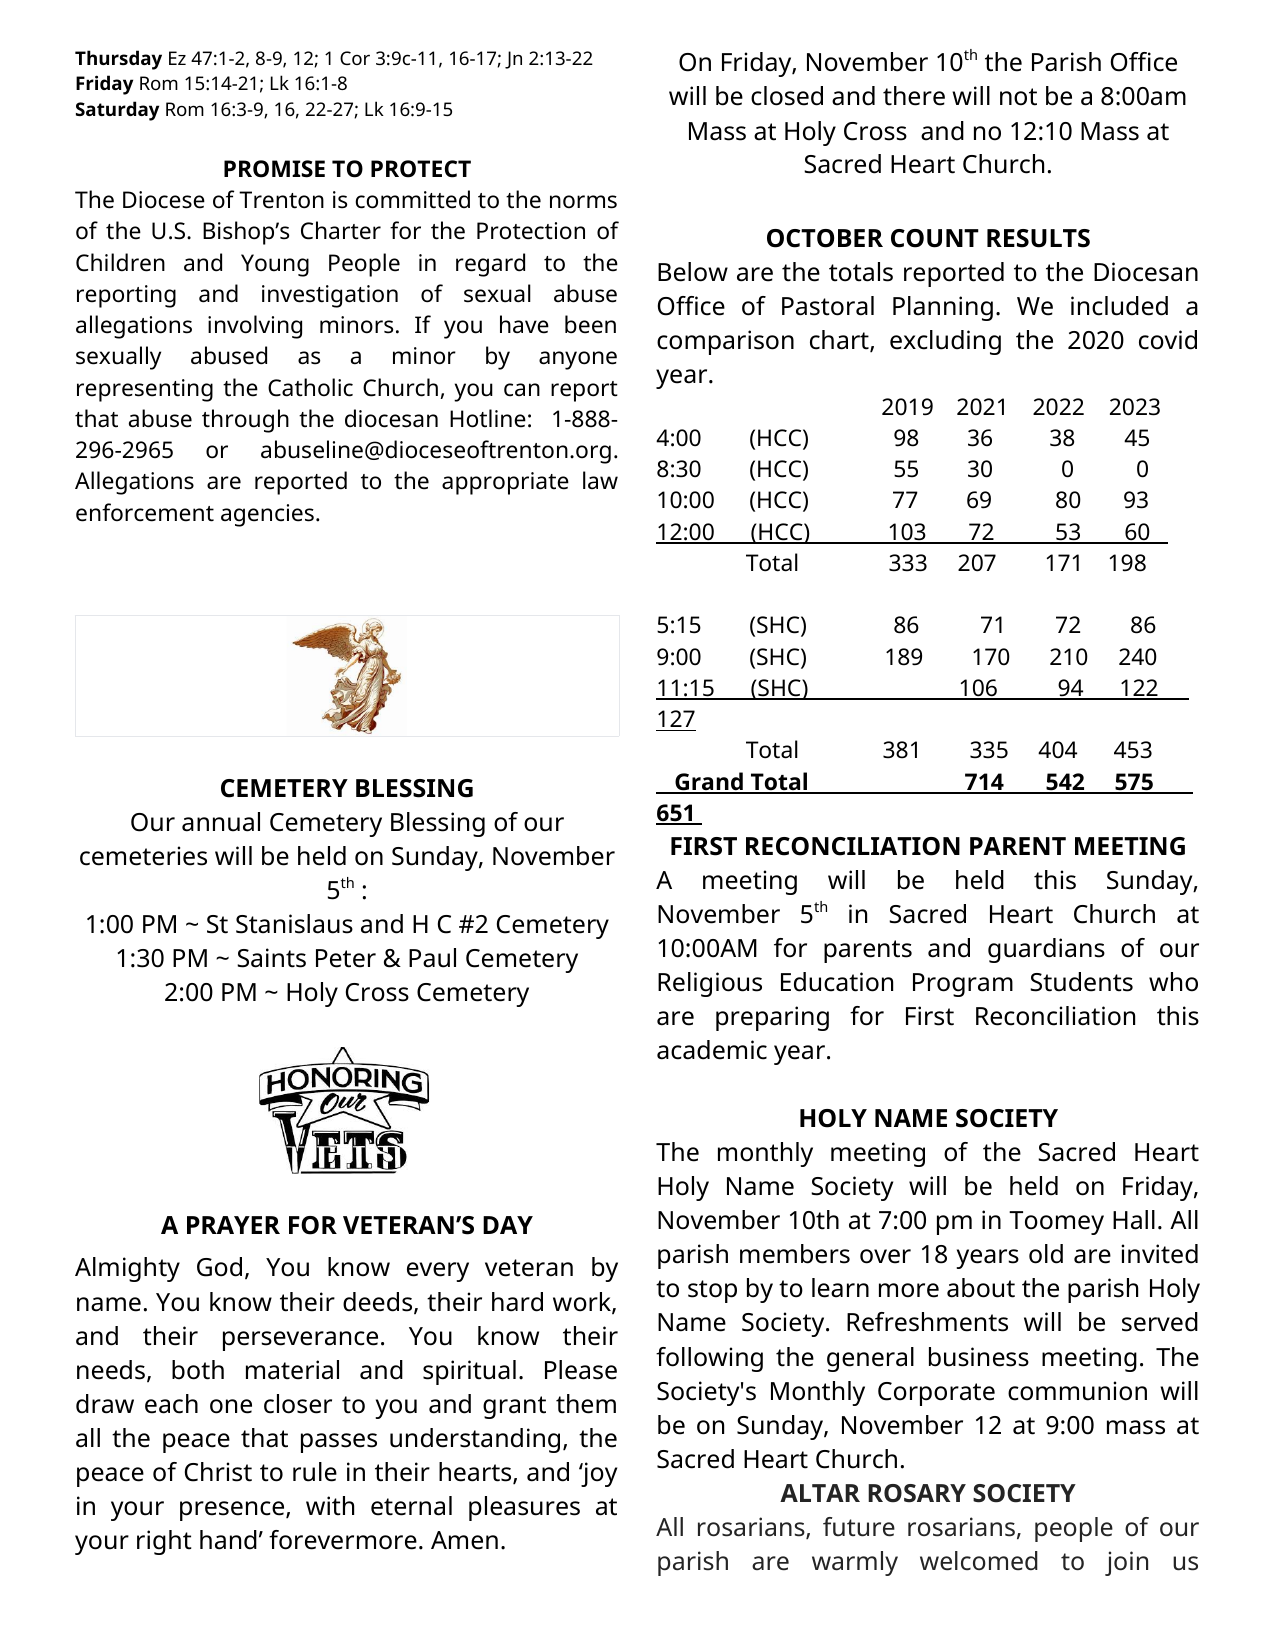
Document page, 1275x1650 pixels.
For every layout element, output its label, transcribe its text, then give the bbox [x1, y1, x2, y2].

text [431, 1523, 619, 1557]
text Total 381 335 404 453 [656, 734, 1200, 766]
text 10:00 (HCC) 77 69 80 93 [656, 484, 1200, 516]
text 5:15 (SHC) 86 71 72 86 [656, 609, 1200, 641]
text ALTAR ROSARY SOCIETY [656, 1475, 1200, 1509]
text Thursday Ez 47:1-2, 8-9, 12; 1 Cor 3:9c-11, 16-17; Jn 2:13-22 [75, 45, 619, 71]
picture [286, 616, 407, 736]
text Grand Total 714 542 575 651 [656, 766, 1200, 828]
text Below are the totals reported to the Diocesan Office of Pastoral Planning. We included a comparison chart, excluding the 2020 covid year. [656, 254, 1200, 391]
text 8:30 (HCC) 55 30 0 0 [656, 453, 1200, 484]
text 9:00 (SHC) 189 170 210 240 [656, 641, 1200, 672]
text 2019 2021 2022 2023 [656, 391, 1200, 422]
text FIRST RECONCILIATION PARENT MEETING [656, 828, 1200, 862]
text CEMETERY BLESSING [75, 770, 619, 804]
text HOLY NAME SOCIETY [656, 1101, 1200, 1135]
text On Friday, November 10th the Parish Office will be closed and there will not be a 8:00am Mass at Holy Cross and no 12:10 Mass at Sacred Heart Church. [656, 45, 1200, 181]
text Friday Rom 15:14-21; Lk 16:1-8 [75, 71, 619, 96]
text 12:00 (HCC) 103 72 53 60 [656, 516, 1200, 547]
text A meeting will be held this Sunday, November 5th in Sacred Heart Church at 10:00AM for parents and guardians of our Religious Education Program Students who are preparing for First Reconciliation this academic year. [656, 862, 1200, 1067]
text PROMISE TO PROTECT [75, 153, 619, 184]
text Our annual Cemetery Blessing of our cemeteries will be held on Sunday, November 5th : [75, 804, 619, 906]
text 11:15 (SHC) 106 94 122 127 [656, 672, 1200, 734]
text The monthly meeting of the Sacred Heart Holy Name Society will be held on Friday, November 10th at 7:00 pm in Toomey Hall. All parish members over 18 years old are invited to stop by to learn more about the parish Holy Name Society. Refreshments will be served following the general business meeting. The Society's Monthly Corporate communion will be on Sunday, November 12 at 9:00 mass at Sacred Heart Church. [656, 1135, 1200, 1475]
text 2:00 PM ~ Holy Cross Cemetery [75, 974, 619, 1009]
picture [259, 1047, 435, 1174]
text The Diocese of Trenton is committed to the norms of the U.S. Bishop’s Charter for the Protection of Children and Young People in regard to the reporting and investigation of sexual abuse allegations involving minors. If you have been sexually abused as a minor by anyone representing the Catholic Church, you can report that abuse through the diocesan Hotline: 1-888-296-2965 or abuseline@dioceseoftrenton.org. Allegations are reported to the appropriate law enforcement agencies. [75, 184, 619, 528]
text Total 333 207 171 198 [656, 547, 1200, 578]
text OCTOBER COUNT RESULTS [656, 220, 1200, 254]
text Saturday Rom 16:3-9, 16, 22-27; Lk 16:9-15 [75, 96, 619, 122]
text 1:30 PM ~ Saints Peter & Paul Cemetery [75, 941, 619, 974]
text A PRAYER FOR VETERAN’S DAY [75, 1208, 619, 1242]
text 1:00 PM ~ St Stanislaus and H C #2 Cemetery [75, 906, 619, 941]
text 4:00 (HCC) 98 36 38 45 [656, 422, 1200, 453]
